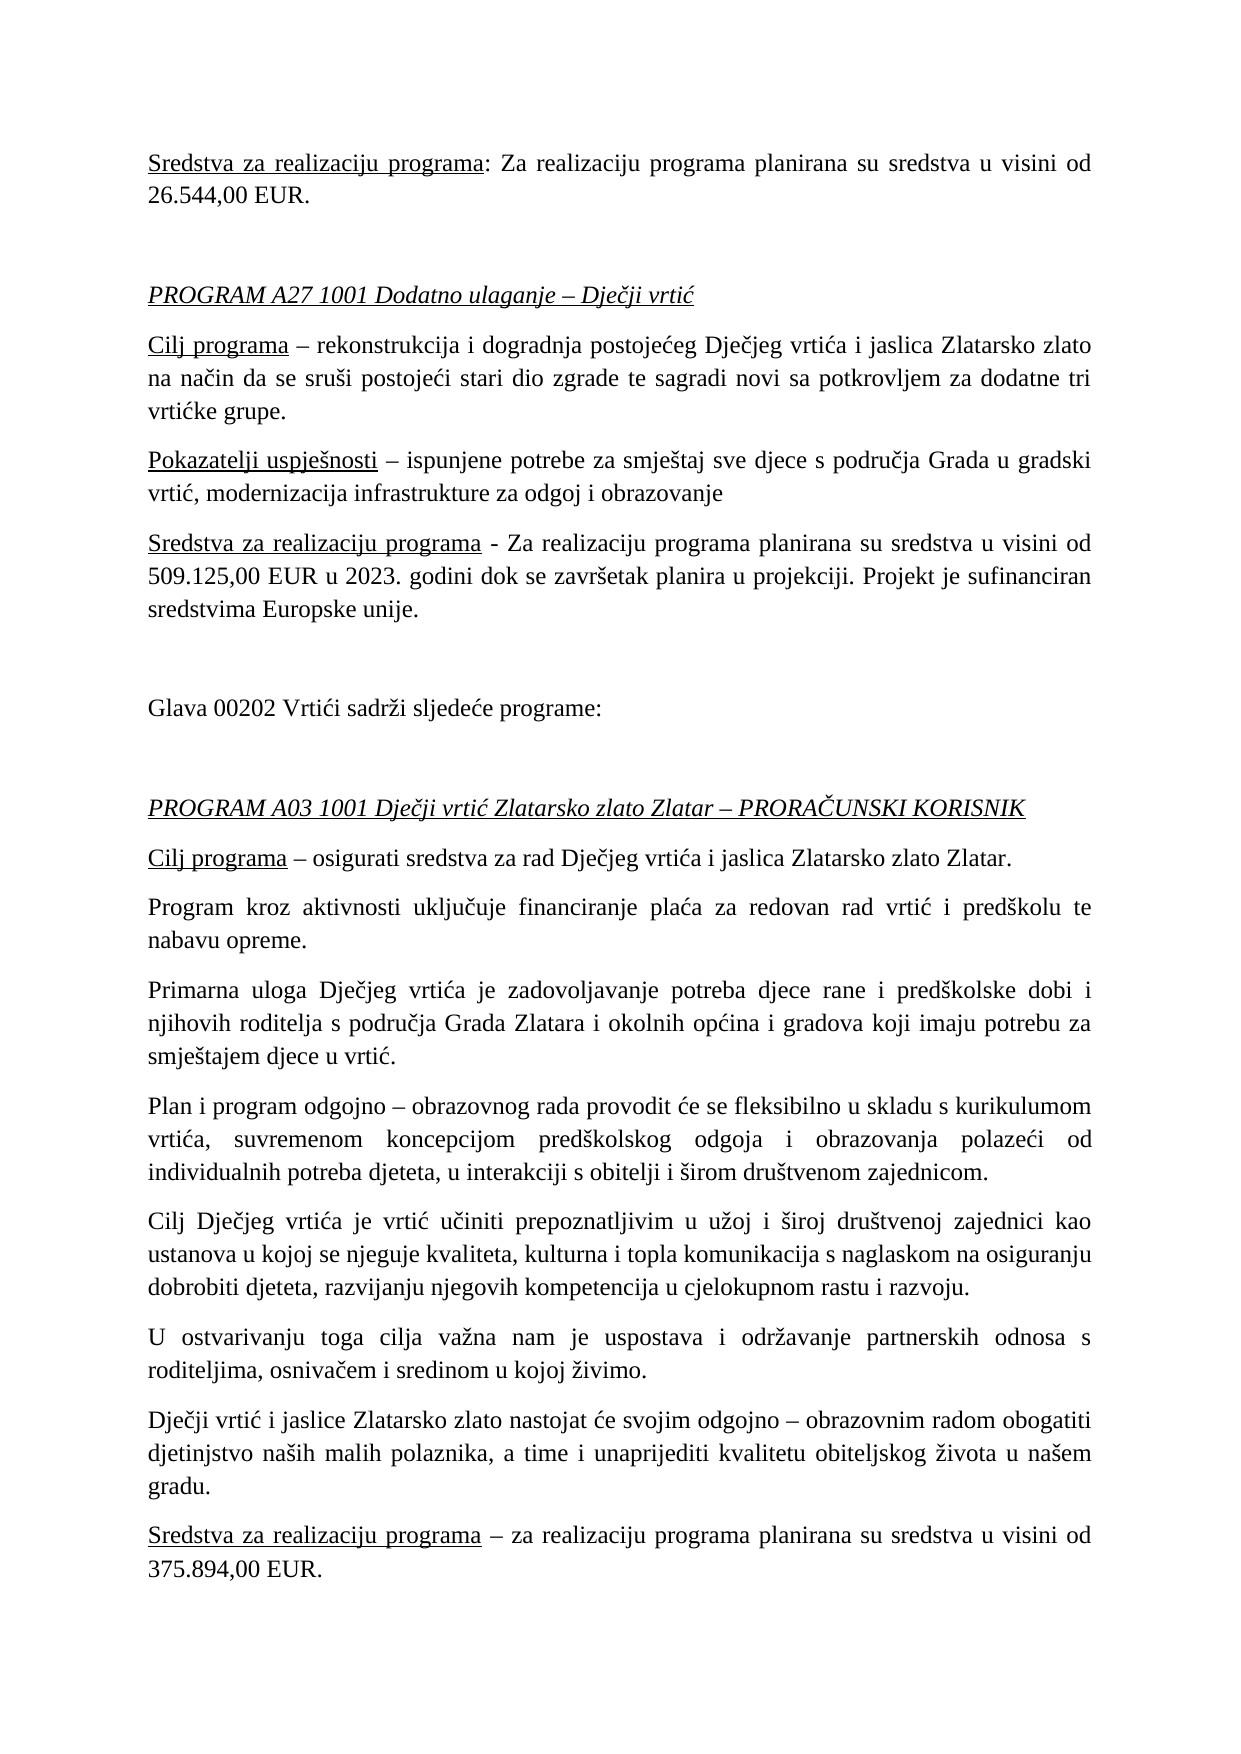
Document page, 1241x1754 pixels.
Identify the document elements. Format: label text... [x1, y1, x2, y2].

text Cilj Dječjeg vrtića je vrtić učiniti prepoznatljivim u užoj i široj društvenoj zajednici kao ustanova u kojoj se njeguje kvaliteta, kulturna i topla komunikacija s naglaskom na osiguranju dobrobiti djeteta, razvijanju njegovih kompetencija u cjelokupnom rastu i razvoju. [148, 1206, 1093, 1301]
text Dječji vrtić i jaslice Zlatarsko zlato nastojat će svojim odgojno – obrazovnim radom obogatiti djetinjstvo naših malih polaznika, a time i unaprijediti kvalitetu obiteljskog života u našem gradu. [148, 1405, 1093, 1500]
text Cilj programa – rekonstrukcija i dogradnja postojećeg Dječjeg vrtića i jaslica Zlatarsko zlato na način da se sruši postojeći stari dio zgrade te sagradi novi sa potkrovljem za dodatne tri vrtićke grupe. [148, 330, 1093, 424]
text Primarna uloga Dječjeg vrtića je zadovoljavanje potreba djece rane i predškolske dobi i njihovih roditelja s područja Grada Zlatara i okolnih općina i gradova koji imaju potrebu za smještajem djece u vrtić. [148, 975, 1093, 1070]
text PROGRAM A03 1001 Dječji vrtić Zlatarsko zlato Zlatar – PRORAČUNSKI KORISNIK [148, 793, 1093, 822]
text Plan i program odgojno – obrazovnog rada provodit će se fleksibilno u skladu s kurikulumom vrtića, suvremenom koncepcijom predškolskog odgoja i obrazovanja polazeći od individualnih potreba djeteta, u interakciji s obitelji i širom društvenom zajednicom. [148, 1091, 1093, 1186]
text Pokazatelji uspješnosti – ispunjene potrebe za smještaj sve djece s područja Grada u gradski vrtić, modernizacija infrastrukture za odgoj i obrazovanje [148, 445, 1093, 507]
text Sredstva za realizaciju programa: Za realizaciju programa planirana su sredstva u visini od 26.544,00 EUR. [148, 148, 1093, 209]
text U ostvarivanju toga cilja važna nam je uspostava i održavanje partnerskih odnosa s roditeljima, osnivačem i sredinom u kojoj živimo. [148, 1322, 1093, 1384]
text Sredstva za realizaciju programa - Za realizaciju programa planirana su sredstva u visini od 509.125,00 EUR u 2023. godini dok se završetak planira u projekciji. Projekt je sufinanciran sredstvima Europske unije. [148, 528, 1093, 623]
text Program kroz aktivnosti uključuje financiranje plaća za redovan rad vrtić i predškolu te nabavu opreme. [148, 892, 1093, 954]
text Glava 00202 Vrtići sadrži sljedeće programe: [148, 693, 1093, 722]
text Cilj programa – osigurati sredstva za rad Dječjeg vrtića i jaslica Zlatarsko zlato Zlatar. [148, 843, 1093, 871]
text PROGRAM A27 1001 Dodatno ulaganje – Dječji vrtić [148, 280, 1093, 309]
text Sredstva za realizaciju programa – za realizaciju programa planirana su sredstva u visini od 375.894,00 EUR. [148, 1521, 1093, 1582]
